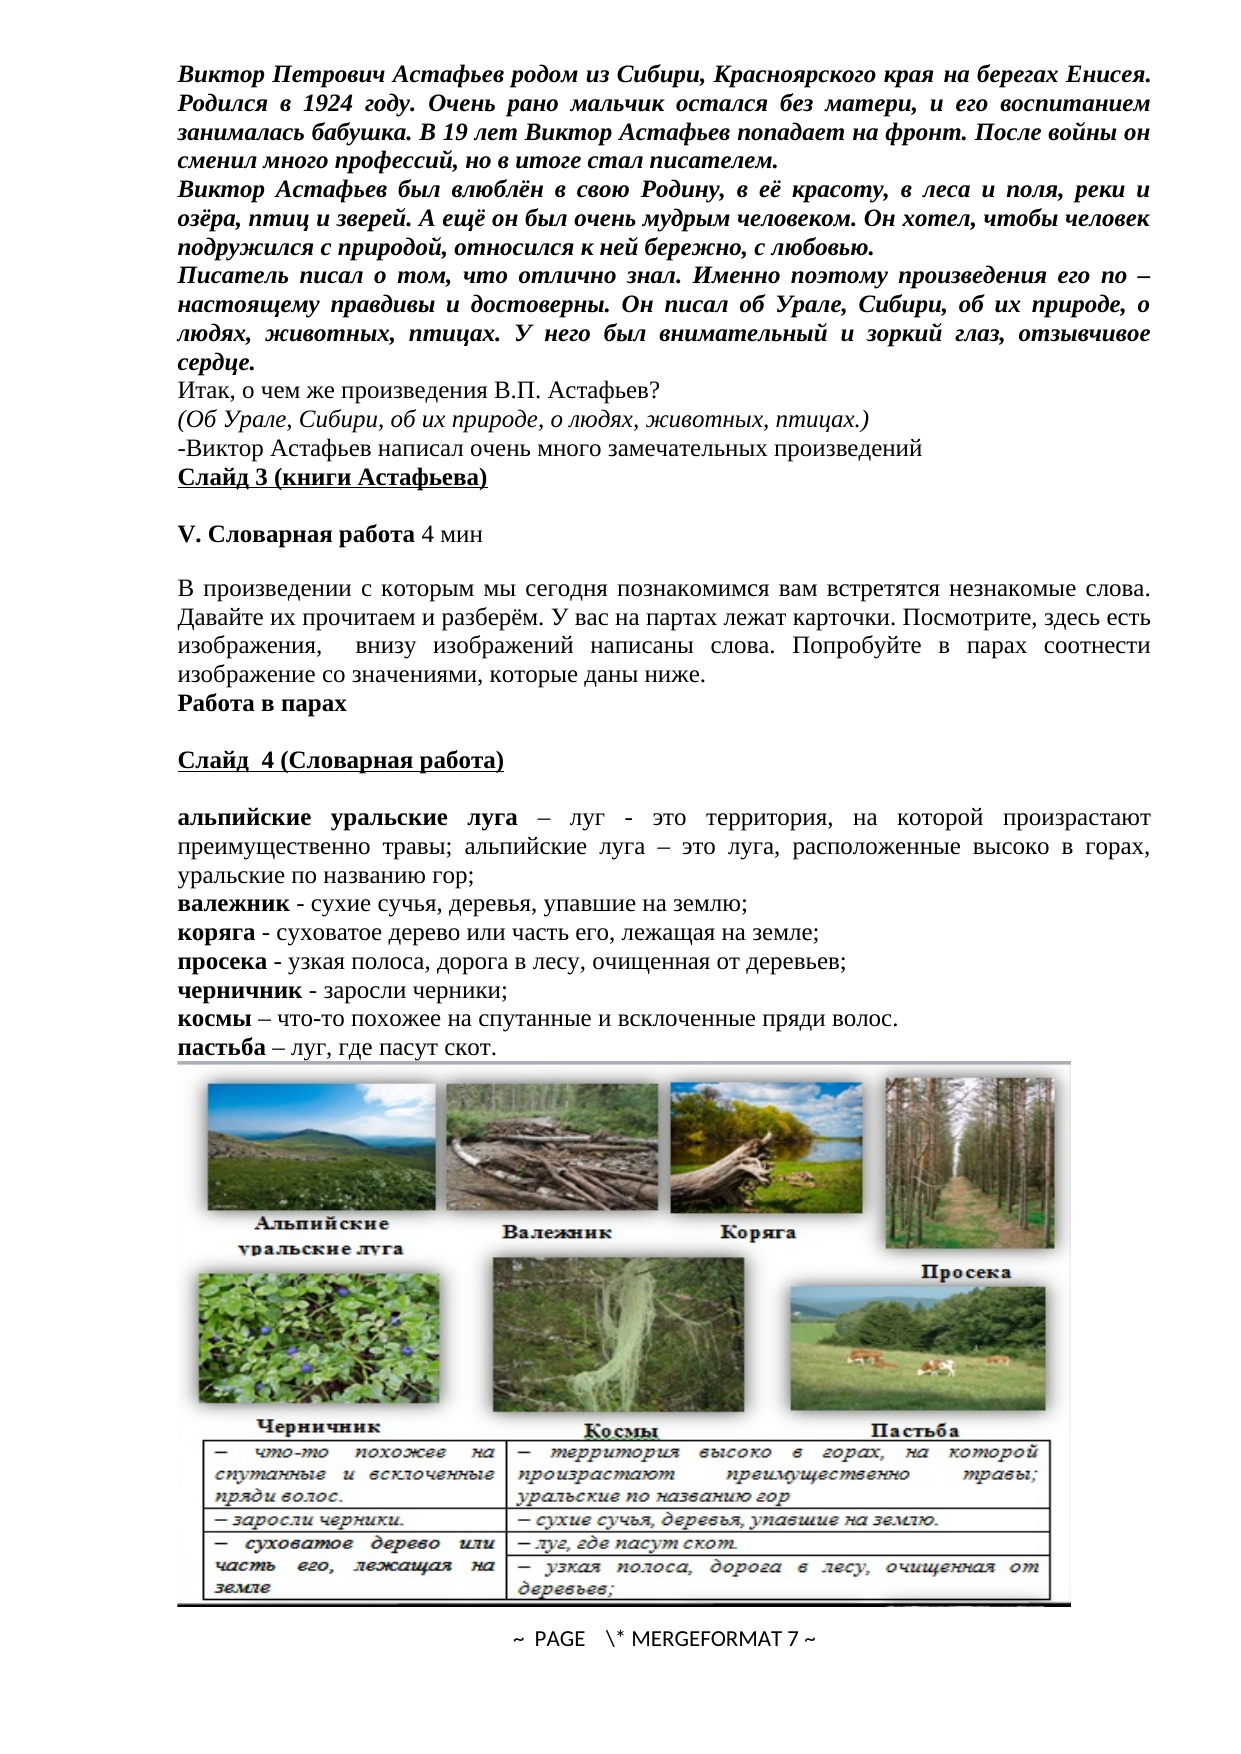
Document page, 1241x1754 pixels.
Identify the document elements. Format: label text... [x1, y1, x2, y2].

text В произведении с которым мы сегодня познакомимся вам встретятся незнакомые слова. Давайте их прочитаем и разберём. У вас на партах лежат карточки. Посмотрите, здесь есть изображения, внизу изображений написаны слова. Попробуйте в парах соотнести изображение со значениями, которые даны ниже. [177, 573, 1152, 688]
text Работа в парах [177, 688, 1152, 717]
text просека - узкая полоса, дорога в лесу, очищенная от деревьев; [177, 946, 1152, 975]
text Слайд 3 (книги Астафьева) [177, 462, 1152, 490]
picture [177, 1061, 1071, 1607]
text Виктор Астафьев был влюблён в свою Родину, в её красоту, в леса и поля, реки и озёра, птиц и зверей. А ещё он был очень мудрым человеком. Он хотел, чтобы человек подружился с природой, относился к ней бережно, с любовью. [177, 174, 1152, 260]
text пастьба – луг, где пасут скот. [177, 1032, 1152, 1061]
text Писатель писал о том, что отлично знал. Именно поэтому произведения его по – настоящему правдивы и достоверны. Он писал об Урале, Сибири, об их природе, о людях, животных, птицах. У него был внимательный и зоркий глаз, отзывчивое сердце. [177, 260, 1152, 375]
text альпийские уральские луга – луг - это территория, на которой произрастают преимущественно травы; альпийские луга – это луга, расположенные высоко в горах, уральские по названию гор; [177, 802, 1152, 888]
text (Об Урале, Сибири, об их природе, о людях, животных, птицах.) [177, 404, 1152, 433]
text Слайд 4 (Словарная работа) [177, 746, 1152, 774]
text валежник - сухие сучья, деревья, упавшие на землю; [177, 888, 1152, 917]
text черничник - заросли черники; [177, 975, 1152, 1003]
text Итак, о чем же произведения В.П. Астафьев? [177, 375, 1152, 404]
text коряга - суховатое дерево или часть его, лежащая на земле; [177, 917, 1152, 946]
text V. Словарная работа 4 мин [177, 519, 1152, 548]
text -Виктор Астафьев написал очень много замечательных произведений [177, 433, 1152, 462]
text космы – что-то похожее на спутанные и всклоченные пряди волос. [177, 1003, 1152, 1032]
text Виктор Петрович Астафьев родом из Сибири, Красноярского края на берегах Енисея. Родился в 1924 году. Очень рано мальчик остался без матери, и его воспитанием занималась бабушка. В 19 лет Виктор Астафьев попадает на фронт. После войны он сменил много профессий, но в итоге стал писателем. [177, 59, 1152, 174]
